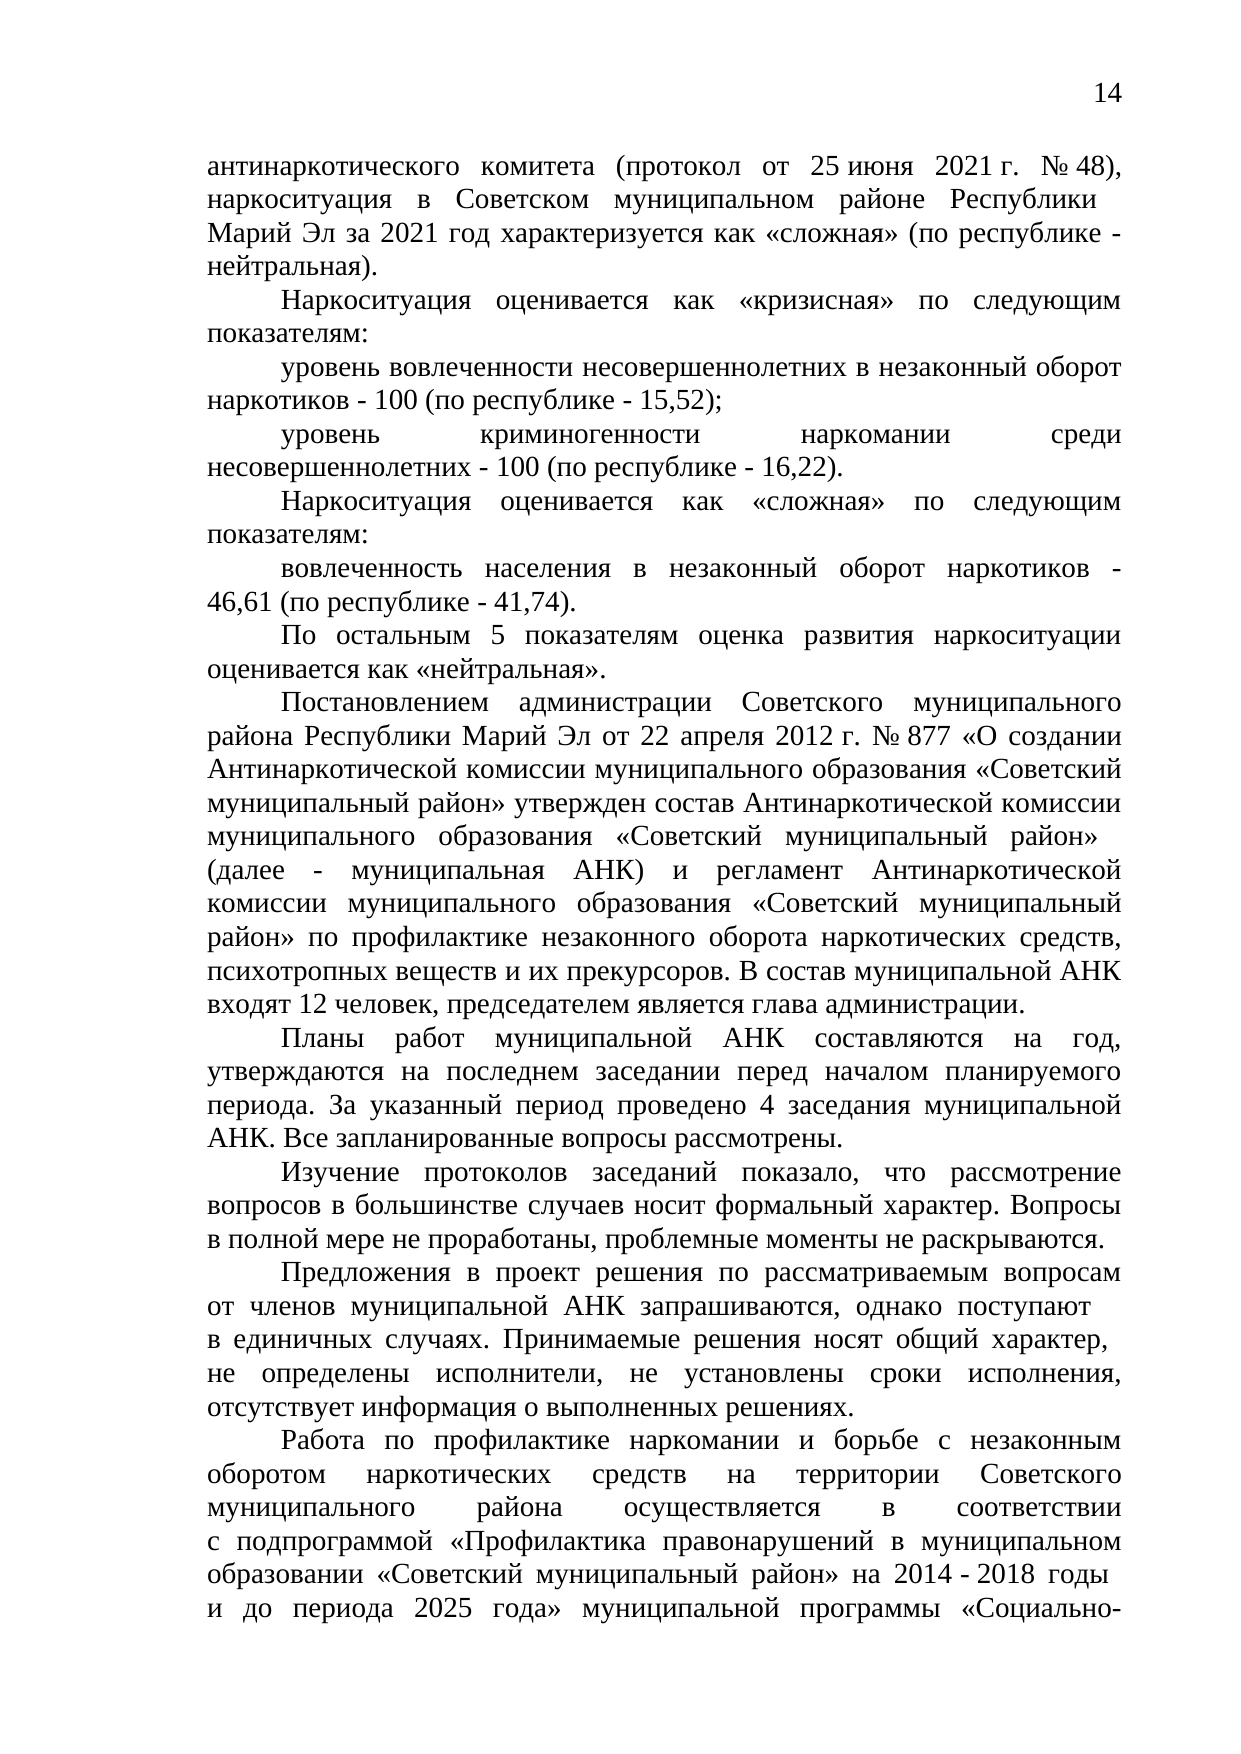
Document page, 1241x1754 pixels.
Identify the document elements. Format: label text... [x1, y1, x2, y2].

text вовлеченность населения в незаконный оборот наркотиков - 46,61 (по республике - 41,74). [207, 550, 1122, 617]
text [207, 1422, 1122, 1623]
text Предложения в проект решения по рассматриваемым вопросам от членов муниципальной АНК запрашиваются, однако поступают в единичных случаях. Принимаемые решения носят общий характер, не определены исполнители, не установлены сроки исполнения, отсутствует информация о выполненных решениях. [207, 1254, 1122, 1422]
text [207, 148, 1122, 282]
text Изучение протоколов заседаний показало, что рассмотрение вопросов в большинстве случаев носит формальный характер. Вопросы в полной мере не проработаны, проблемные моменты не раскрываются. [207, 1154, 1122, 1254]
text Планы работ муниципальной АНК составляются на год, утверждаются на последнем заседании перед началом планируемого периода. За указанный период проведено 4 заседания муниципальной АНК. Все запланированные вопросы рассмотрены. [207, 1020, 1122, 1154]
text Наркоситуация оценивается как «сложная» по следующим показателям: [207, 483, 1122, 550]
text уровень вовлеченности несовершеннолетних в незаконный оборот наркотиков - 100 (по республике - 15,52); [207, 349, 1122, 416]
text Наркоситуация оценивается как «кризисная» по следующим показателям: [207, 282, 1122, 349]
text уровень криминогенности наркомании среди несовершеннолетних - 100 (по республике - 16,22). [207, 416, 1122, 483]
text Постановлением администрации Советского муниципального района Республики Марий Эл от 22 апреля 2012 г. № 877 «О создании Антинаркотической комиссии муниципального образования «Советский муниципальный район» утвержден состав Антинаркотической комиссии муниципального образования «Советский муниципальный район» (далее - муниципальная АНК) и регламент Антинаркотической комиссии муниципального образования «Советский муниципальный район» по профилактике незаконного оборота наркотических средств, психотропных веществ и их прекурсоров. В состав муниципальной АНК входят 12 человек, председателем является глава администрации. [207, 684, 1122, 1020]
text По остальным 5 показателям оценка развития наркоситуации оценивается как «нейтральная». [207, 617, 1122, 684]
